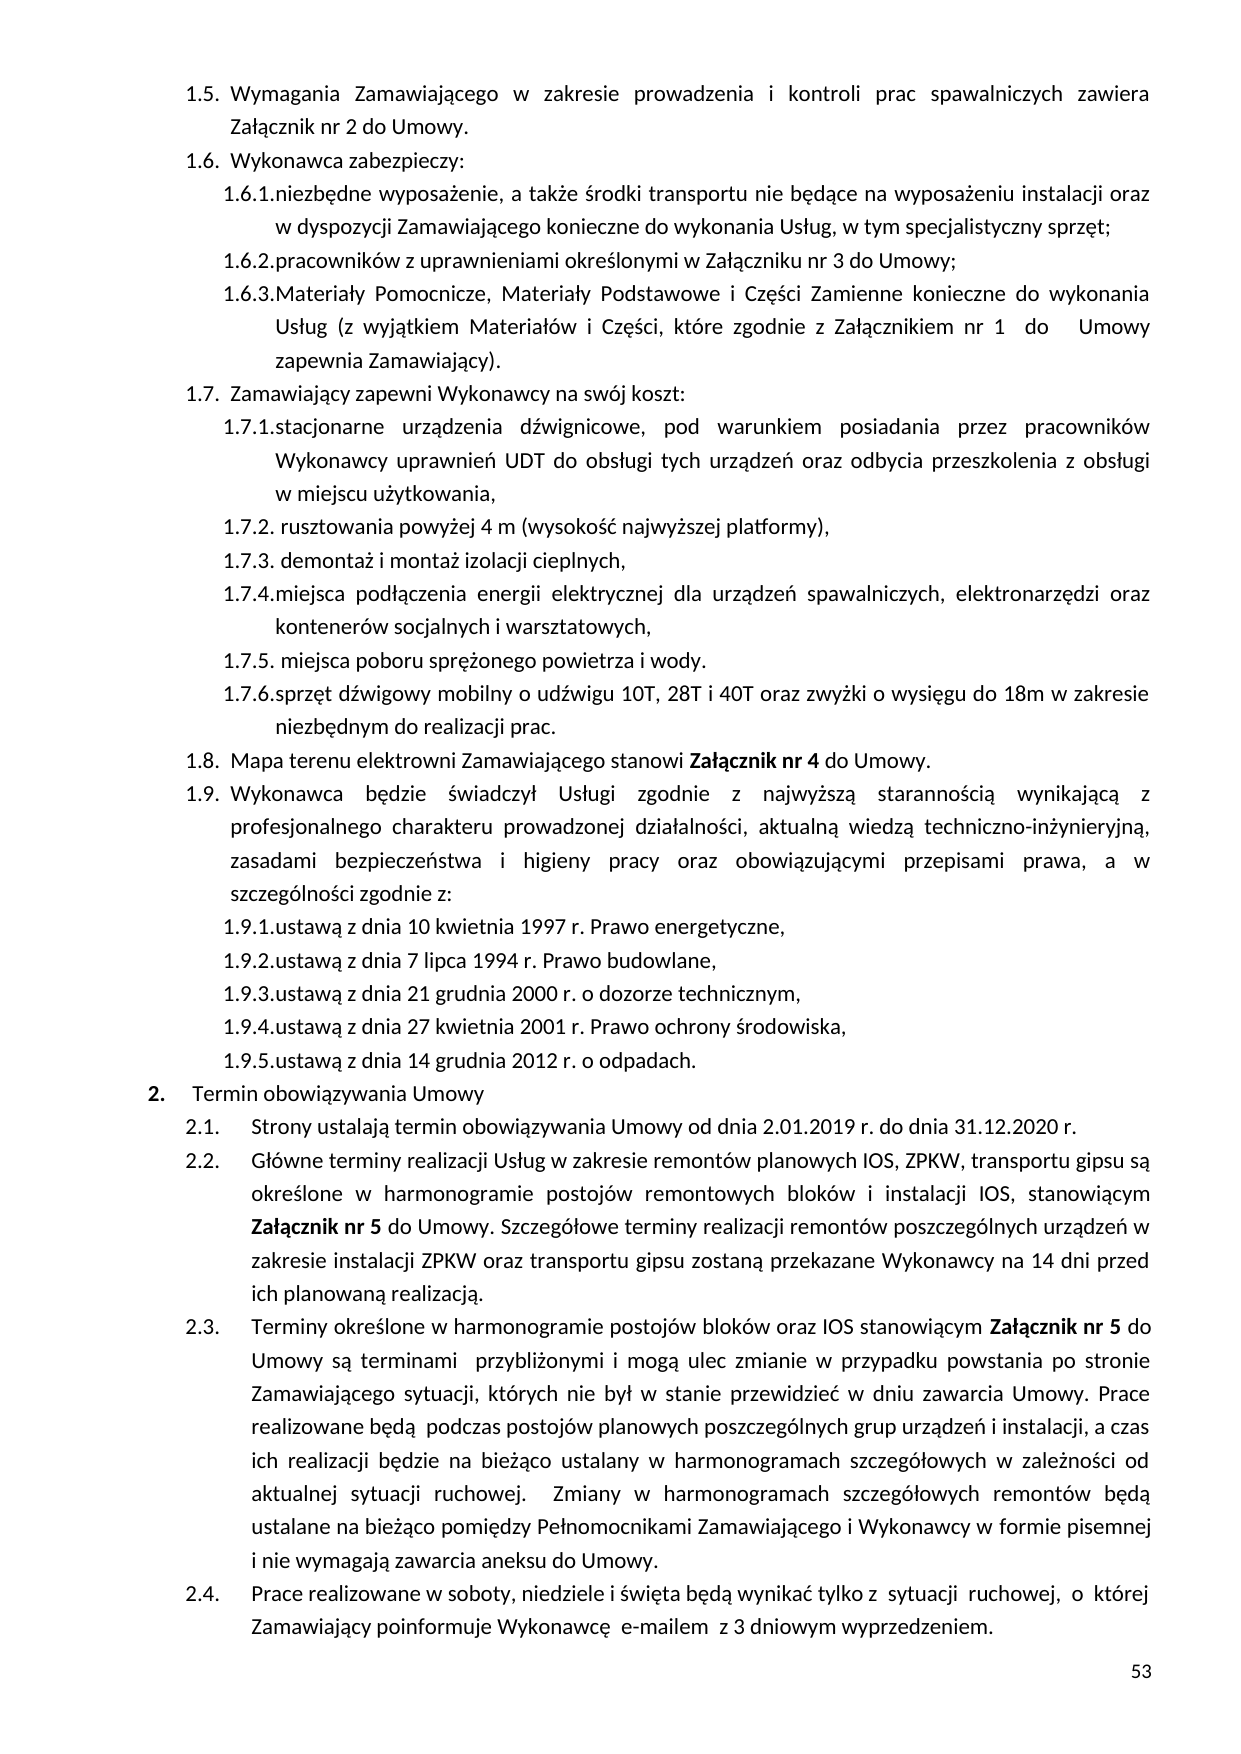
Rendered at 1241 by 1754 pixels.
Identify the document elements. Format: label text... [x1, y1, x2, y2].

subtitle Wykonawca zabezpieczy: [185, 141, 1152, 174]
subtitle demontaż i montaż izolacji cieplnych, [223, 541, 1152, 574]
subtitle Termin obowiązywania Umowy [148, 1074, 1152, 1107]
subtitle Wymagania Zamawiającego w zakresie prowadzenia i kontroli prac spawalniczych zawiera Załącznik nr 2 do Umowy. [185, 74, 1152, 141]
subtitle sprzęt dźwigowy mobilny o udźwigu 10T, 28T i 40T oraz zwyżki o wysięgu do 18m w zakresie niezbędnym do realizacji prac. [223, 674, 1152, 741]
subtitle miejsca poboru sprężonego powietrza i wody. [223, 641, 1152, 674]
subtitle ustawą z dnia 14 grudnia 2012 r. o odpadach. [223, 1041, 1152, 1074]
subtitle ustawą z dnia 27 kwietnia 2001 r. Prawo ochrony środowiska, [223, 1007, 1152, 1041]
subtitle Prace realizowane w soboty, niedziele i święta będą wynikać tylko z sytuacji ruchowej, o której Zamawiający poinformuje Wykonawcę e-mailem z 3 dniowym wyprzedzeniem. [185, 1574, 1152, 1641]
subtitle Wykonawca będzie świadczył Usługi zgodnie z najwyższą starannością wynikającą z profesjonalnego charakteru prowadzonej działalności, aktualną wiedzą techniczno-inżynieryjną, zasadami bezpieczeństwa i higieny pracy oraz obowiązującymi przepisami prawa, a w szczególności zgodnie z: [185, 774, 1152, 907]
subtitle Główne terminy realizacji Usług w zakresie remontów planowych IOS, ZPKW, transportu gipsu są określone w harmonogramie postojów remontowych bloków i instalacji IOS, stanowiącym Załącznik nr 5 do Umowy. Szczegółowe terminy realizacji remontów poszczególnych urządzeń w zakresie instalacji ZPKW oraz transportu gipsu zostaną przekazane Wykonawcy na 14 dni przed ich planowaną realizacją. [185, 1141, 1152, 1307]
subtitle Materiały Pomocnicze, Materiały Podstawowe i Części Zamienne konieczne do wykonania Usług (z wyjątkiem Materiałów i Części, które zgodnie z Załącznikiem nr 1 do Umowy zapewnia Zamawiający). [223, 274, 1152, 374]
subtitle pracowników z uprawnieniami określonymi w Załączniku nr 3 do Umowy; [223, 241, 1152, 274]
subtitle Mapa terenu elektrowni Zamawiającego stanowi Załącznik nr 4 do Umowy. [185, 741, 1152, 774]
subtitle rusztowania powyżej 4 m (wysokość najwyższej platformy), [223, 507, 1152, 541]
subtitle ustawą z dnia 10 kwietnia 1997 r. Prawo energetyczne, [223, 907, 1152, 941]
subtitle miejsca podłączenia energii elektrycznej dla urządzeń spawalniczych, elektronarzędzi oraz kontenerów socjalnych i warsztatowych, [223, 574, 1152, 641]
subtitle stacjonarne urządzenia dźwignicowe, pod warunkiem posiadania przez pracowników Wykonawcy uprawnień UDT do obsługi tych urządzeń oraz odbycia przeszkolenia z obsługi w miejscu użytkowania, [223, 407, 1152, 507]
subtitle ustawą z dnia 21 grudnia 2000 r. o dozorze technicznym, [223, 974, 1152, 1007]
subtitle Terminy określone w harmonogramie postojów bloków oraz IOS stanowiącym Załącznik nr 5 do Umowy są terminami przybliżonymi i mogą ulec zmianie w przypadku powstania po stronie Zamawiającego sytuacji, których nie był w stanie przewidzieć w dniu zawarcia Umowy. Prace realizowane będą podczas postojów planowych poszczególnych grup urządzeń i instalacji, a czas ich realizacji będzie na bieżąco ustalany w harmonogramach szczegółowych w zależności od aktualnej sytuacji ruchowej. Zmiany w harmonogramach szczegółowych remontów będą ustalane na bieżąco pomiędzy Pełnomocnikami Zamawiającego i Wykonawcy w formie pisemnej i nie wymagają zawarcia aneksu do Umowy. [185, 1307, 1152, 1574]
subtitle Zamawiający zapewni Wykonawcy na swój koszt: [185, 374, 1152, 407]
subtitle niezbędne wyposażenie, a także środki transportu nie będące na wyposażeniu instalacji oraz w dyspozycji Zamawiającego konieczne do wykonania Usług, w tym specjalistyczny sprzęt; [223, 174, 1152, 241]
subtitle ustawą z dnia 7 lipca 1994 r. Prawo budowlane, [223, 941, 1152, 974]
subtitle Strony ustalają termin obowiązywania Umowy od dnia 2.01.2019 r. do dnia 31.12.2020 r. [185, 1107, 1152, 1141]
